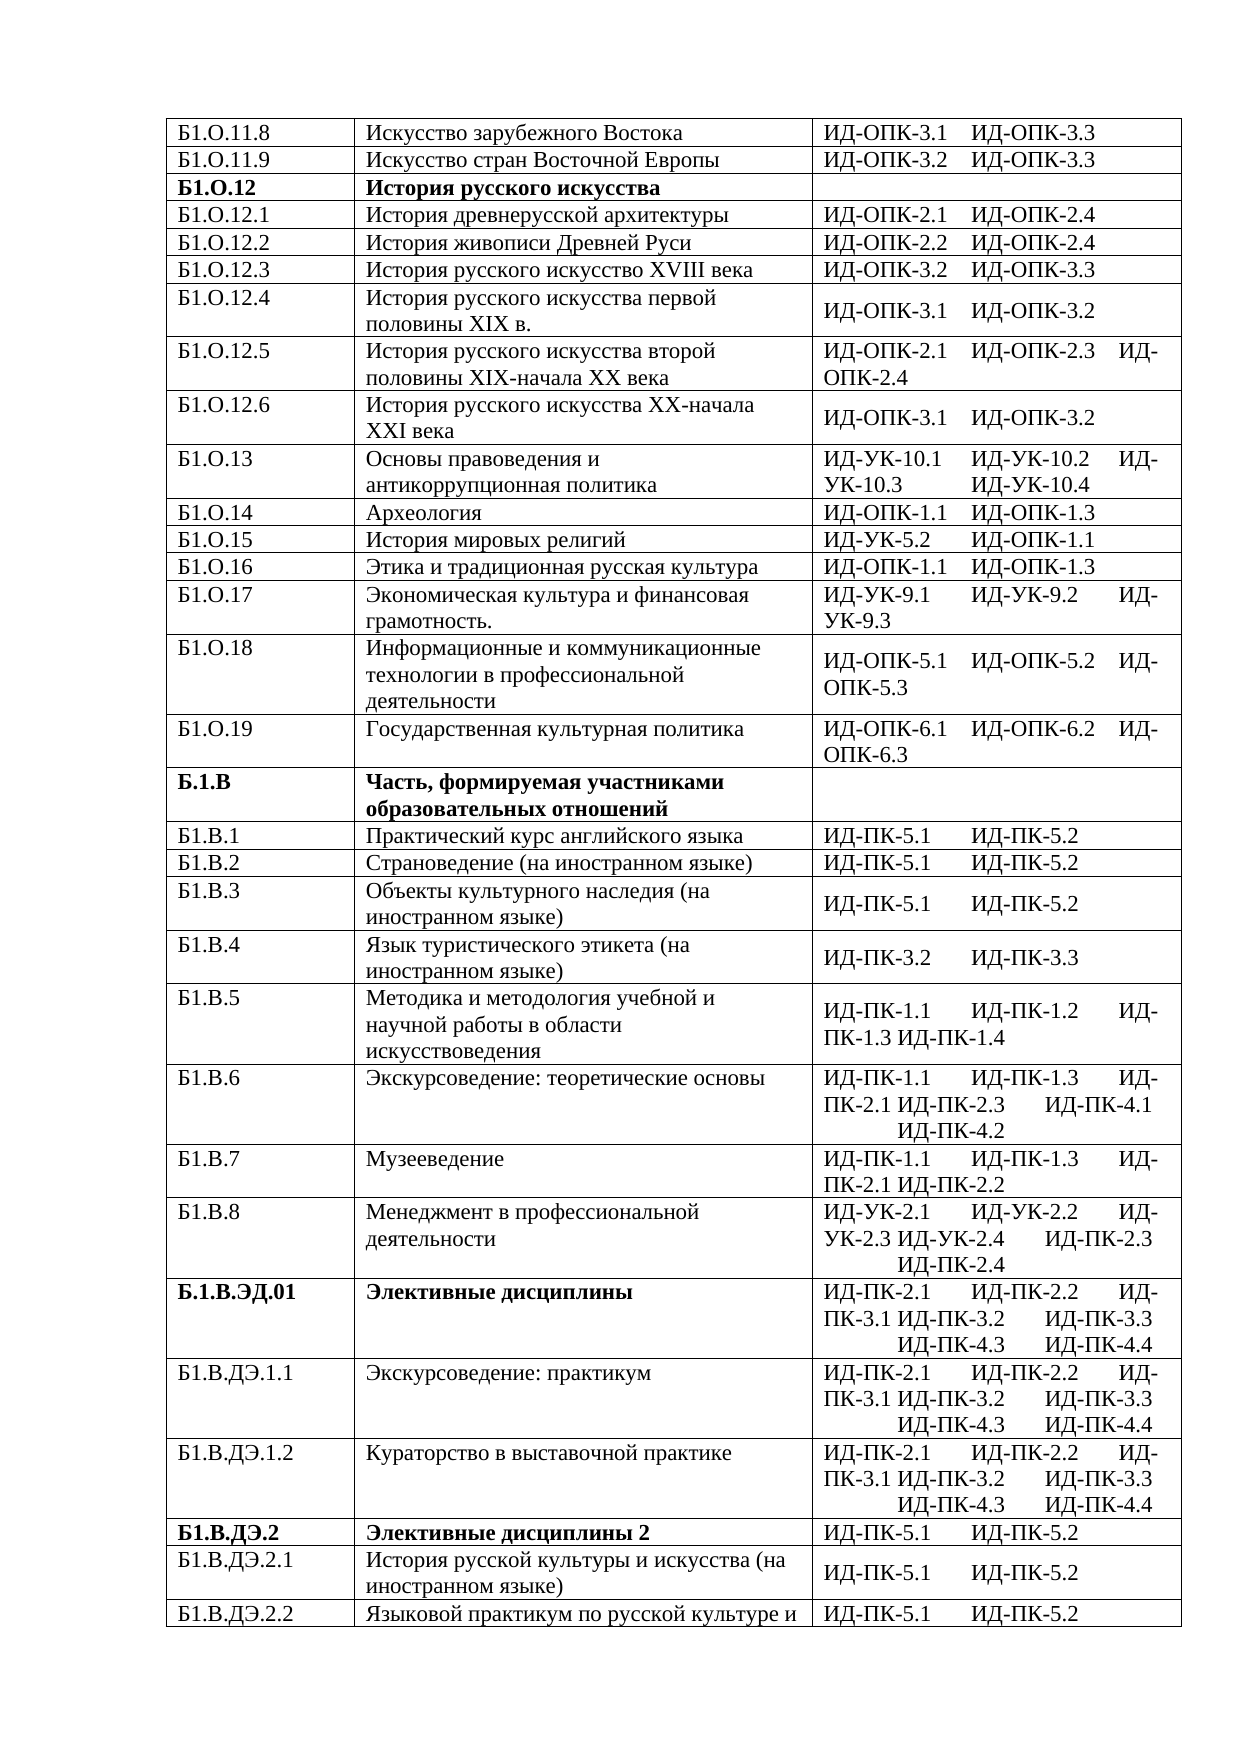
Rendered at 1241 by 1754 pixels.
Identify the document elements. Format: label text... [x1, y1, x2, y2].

table_cell История русского искусство XVIII века [355, 256, 812, 282]
table_cell ИД-ПК-3.2 ИД-ПК-3.3 [813, 931, 1181, 983]
table_cell ИД-ОПК-3.2 ИД-ОПК-3.3 [813, 147, 1181, 173]
table_cell Б1.В.1 [167, 822, 354, 848]
table_cell ИД-ОПК-3.1 ИД-ОПК-3.2 [813, 391, 1181, 444]
table_cell Б1.В.ДЭ.2 [167, 1519, 354, 1545]
table_cell Б1.В.5 [167, 984, 354, 1063]
table_cell Б1.В.4 [167, 931, 354, 983]
table_cell ИД-ОПК-2.1 ИД-ОПК-2.4 [813, 201, 1181, 228]
table_cell Б1.В.ДЭ.1.2 [167, 1439, 354, 1518]
table_cell ИД-ОПК-3.2 ИД-ОПК-3.3 [813, 256, 1181, 282]
table_cell ИД-ПК-5.1 ИД-ПК-5.2 [813, 822, 1181, 848]
table_cell ИД-УК-9.1 ИД-УК-9.2 ИД-УК-9.3 [813, 581, 1181, 633]
table_cell Б1.О.12.3 [167, 256, 354, 282]
table_cell ИД-ПК-1.1 ИД-ПК-1.2 ИД-ПК-1.3 ИД-ПК-1.4 [813, 984, 1181, 1063]
table_cell ИД-ОПК-5.1 ИД-ОПК-5.2 ИД-ОПК-5.3 [813, 635, 1181, 713]
table_cell Б1.О.12.6 [167, 391, 354, 444]
table_cell [813, 768, 1181, 821]
table_cell Б1.В.ДЭ.1.1 [167, 1359, 354, 1438]
table_cell Методика и методология учебной и научной работы в области искусствоведения [355, 984, 812, 1063]
table_cell Б1.О.12.2 [167, 229, 354, 255]
table_cell Б1.О.15 [167, 526, 354, 552]
table_cell Б1.О.14 [167, 499, 354, 525]
table_cell ИД-ОПК-1.1 ИД-ОПК-1.3 [813, 499, 1181, 525]
table_cell Искусство стран Восточной Европы [355, 147, 812, 173]
table_cell Элективные дисциплины [355, 1279, 812, 1357]
table_cell ИД-УК-5.2 ИД-ОПК-1.1 [813, 526, 1181, 552]
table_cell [355, 1600, 812, 1626]
table_cell Б1.В.ДЭ.2.2 [167, 1600, 354, 1626]
table_cell Основы правоведения и антикоррупционная политика [355, 445, 812, 497]
table_cell Б1.О.19 [167, 715, 354, 767]
table_cell Б1.О.18 [167, 635, 354, 713]
table_cell ИД-ПК-2.1 ИД-ПК-2.2 ИД-ПК-3.1 ИД-ПК-3.2 ИД-ПК-3.3 ИД-ПК-4.3 ИД-ПК-4.4 [813, 1279, 1181, 1357]
table_cell Язык туристического этикета (на иностранном языке) [355, 931, 812, 983]
table_cell История русского искусства второй половины XIX-начала XX века [355, 337, 812, 390]
table_cell ИД-ПК-5.1 ИД-ПК-5.2 [813, 850, 1181, 876]
table_cell Этика и традиционная русская культура [355, 553, 812, 580]
table_cell Б1.О.12.5 [167, 337, 354, 390]
table_cell Музееведение [355, 1145, 812, 1197]
table_cell Б1.О.12 [167, 174, 354, 200]
table_cell Экономическая культура и финансовая грамотность. [355, 581, 812, 633]
table_cell Б1.В.8 [167, 1198, 354, 1277]
table_cell Менеджмент в профессиональной деятельности [355, 1198, 812, 1277]
table_cell Информационные и коммуникационные технологии в профессиональной деятельности [355, 635, 812, 713]
table_cell Б1.В.7 [167, 1145, 354, 1197]
table_cell История русского искусства [355, 174, 812, 200]
table_cell Б1.О.13 [167, 445, 354, 497]
table_cell ИД-ОПК-2.1 ИД-ОПК-2.3 ИД-ОПК-2.4 [813, 337, 1181, 390]
table_cell Б1.О.12.1 [167, 201, 354, 228]
table_cell История живописи Древней Руси [355, 229, 812, 255]
table_cell Кураторство в выставочной практике [355, 1439, 812, 1518]
table_cell Б.1.В.ЭД.01 [167, 1279, 354, 1357]
table_cell ИД-УК-2.1 ИД-УК-2.2 ИД-УК-2.3 ИД-УК-2.4 ИД-ПК-2.3 ИД-ПК-2.4 [813, 1198, 1181, 1277]
table_cell История мировых религий [355, 526, 812, 552]
table_cell Б1.О.11.9 [167, 147, 354, 173]
table_cell Экскурсоведение: теоретические основы [355, 1065, 812, 1143]
table_cell [813, 174, 1181, 200]
table_cell ИД-ОПК-6.1 ИД-ОПК-6.2 ИД-ОПК-6.3 [813, 715, 1181, 767]
table_cell ИД-ПК-2.1 ИД-ПК-2.2 ИД-ПК-3.1 ИД-ПК-3.2 ИД-ПК-3.3 ИД-ПК-4.3 ИД-ПК-4.4 [813, 1439, 1181, 1518]
table_cell Б1.О.16 [167, 553, 354, 580]
table_cell ИД-ПК-5.1 ИД-ПК-5.2 [813, 1546, 1181, 1599]
table_cell ИД-ПК-5.1 ИД-ПК-5.2 [813, 1600, 1181, 1626]
table_cell История русской культуры и искусства (на иностранном языке) [355, 1546, 812, 1599]
table_cell Элективные дисциплины 2 [355, 1519, 812, 1545]
table_cell ИД-ПК-1.1 ИД-ПК-1.3 ИД-ПК-2.1 ИД-ПК-2.2 [813, 1145, 1181, 1197]
table_cell Объекты культурного наследия (на иностранном языке) [355, 877, 812, 929]
table_cell Б1.О.12.4 [167, 284, 354, 336]
table_cell Б.1.В [167, 768, 354, 821]
table_cell ИД-ОПК-2.2 ИД-ОПК-2.4 [813, 229, 1181, 255]
table_cell Б1.В.3 [167, 877, 354, 929]
table_cell Экскурсоведение: практикум [355, 1359, 812, 1438]
table_cell Страноведение (на иностранном языке) [355, 850, 812, 876]
table_cell Часть, формируемая участниками образовательных отношений [355, 768, 812, 821]
table_cell История русского искусства первой половины XIX в. [355, 284, 812, 336]
table_cell Б1.В.ДЭ.2.1 [167, 1546, 354, 1599]
table_cell Искусство зарубежного Востока [355, 119, 812, 146]
table_cell ИД-ОПК-3.1 ИД-ОПК-3.2 [813, 284, 1181, 336]
table_cell ИД-ОПК-1.1 ИД-ОПК-1.3 [813, 553, 1181, 580]
table_cell История древнерусской архитектуры [355, 201, 812, 228]
table_cell Б1.В.6 [167, 1065, 354, 1143]
table_cell ИД-УК-10.1 ИД-УК-10.2 ИД-УК-10.3 ИД-УК-10.4 [813, 445, 1181, 497]
table_cell Археология [355, 499, 812, 525]
table_cell Б1.О.17 [167, 581, 354, 633]
table_cell Б1.В.2 [167, 850, 354, 876]
table_cell Б1.О.11.8 [167, 119, 354, 146]
table_cell ИД-ПК-2.1 ИД-ПК-2.2 ИД-ПК-3.1 ИД-ПК-3.2 ИД-ПК-3.3 ИД-ПК-4.3 ИД-ПК-4.4 [813, 1359, 1181, 1438]
table_cell ИД-ПК-1.1 ИД-ПК-1.3 ИД-ПК-2.1 ИД-ПК-2.3 ИД-ПК-4.1 ИД-ПК-4.2 [813, 1065, 1181, 1143]
table_cell История русского искусства XX-начала XXI века [355, 391, 812, 444]
table_cell Государственная культурная политика [355, 715, 812, 767]
table_cell ИД-ПК-5.1 ИД-ПК-5.2 [813, 877, 1181, 929]
table_cell Практический курс английского языка [355, 822, 812, 848]
table_cell ИД-ПК-5.1 ИД-ПК-5.2 [813, 1519, 1181, 1545]
table_cell ИД-ОПК-3.1 ИД-ОПК-3.3 [813, 119, 1181, 146]
